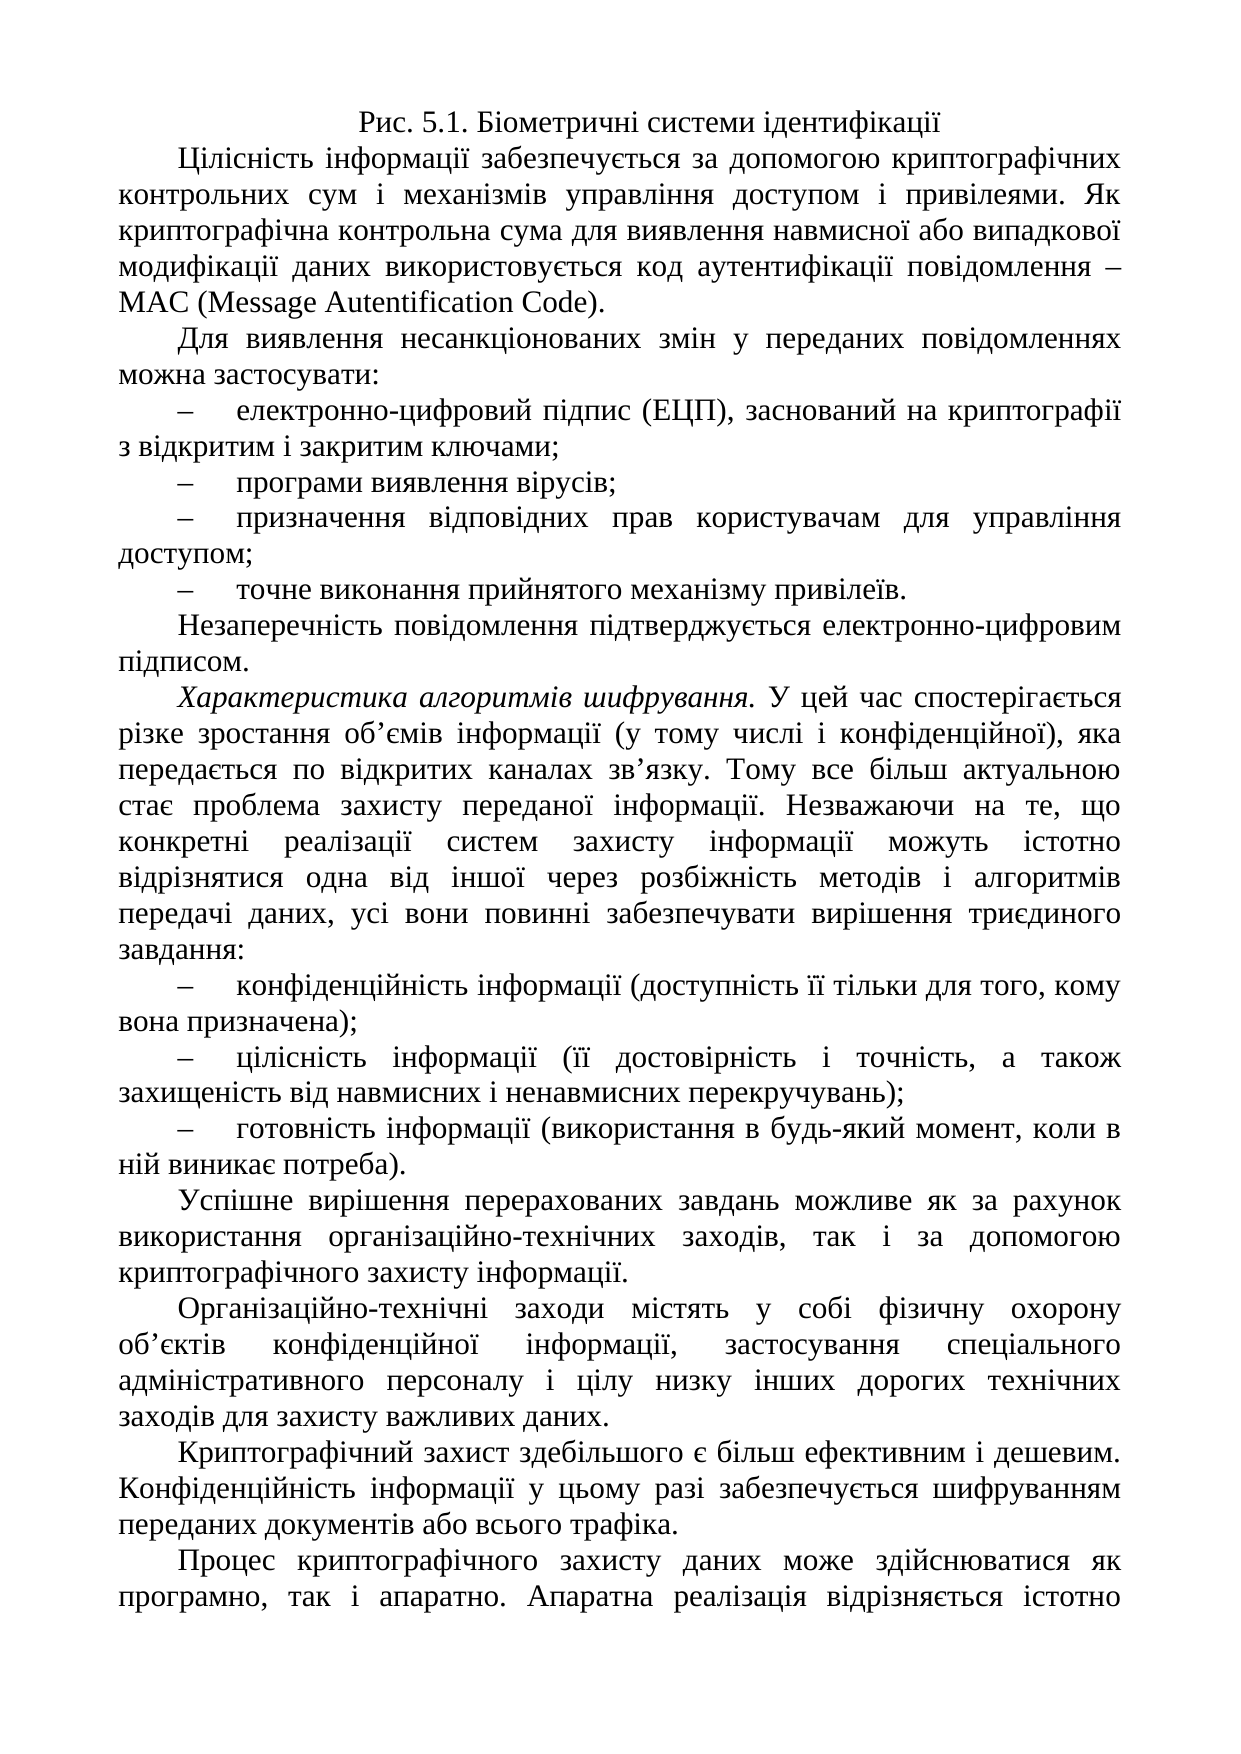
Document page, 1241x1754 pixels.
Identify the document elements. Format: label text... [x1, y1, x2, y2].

text Успішне вирішення перерахованих завдань можливе як за рахунок використання організаційно-технічних заходів, так і за допомогою криптографічного захисту інформації. [118, 1182, 1122, 1289]
text Цілісність інформації забезпечується за допомогою криптографічних контрольних сум і механізмів управління доступом і привілеями. Як криптографічна контрольна сума для виявлення навмисної або випадкової модифікації даних використовується код аутентифікації повідомлення – MAC (Message Autentification Code). [118, 139, 1122, 319]
text Для виявлення несанкціонованих змін у переданих повідомленнях можна застосувати: [118, 319, 1122, 391]
text Криптографічний захист здебільшого є більш ефективним і дешевим. Конфіденційність інформації у цьому разі забезпечується шифруванням переданих документів або всього трафіка. [118, 1433, 1122, 1541]
text Організаційно-технічні заходи містять у собі фізичну охорону об’єктів конфіденційної інформації, застосування спеціального адміністративного персоналу і цілу низку інших дорогих технічних заходів для захисту важливих даних. [118, 1289, 1122, 1433]
list готовність інформації (використання в будь-який момент, коли в ній виникає потреба). [118, 1110, 1122, 1182]
text Характеристика алгоритмів шифрування. У цей час спостерігається різке зростання об’ємів інформації (у тому числі і конфіденційної), яка передається по відкритих каналах зв’язку. Тому все більш актуальною стає проблема захисту переданої інформації. Незважаючи на те, що конкретні реалізації систем захисту інформації можуть істотно відрізнятися одна від іншої через розбіжність методів і алгоритмів передачі даних, усі вони повинні забезпечувати вирішення триєдиного завдання: [118, 678, 1122, 966]
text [118, 1541, 1122, 1613]
text Незаперечність повідомлення підтверджується електронно-цифровим підписом. [118, 607, 1122, 678]
list конфіденційність інформації (доступність її тільки для того, кому вона призначена); [118, 966, 1122, 1038]
list цілісність інформації (її достовірність і точність, а також захищеність від навмисних і ненавмисних перекручувань); [118, 1038, 1122, 1110]
list програми виявлення вірусів; [118, 463, 1122, 499]
list точне виконання прийнятого механізму привілеїв. [118, 571, 1122, 607]
list призначення відповідних прав користувачам для управління доступом; [118, 499, 1122, 571]
text Рис. 5.1. Біометричні системи ідентифікації [118, 103, 1122, 139]
list електронно-цифровий підпис (ЕЦП), заснований на криптографії з відкритим і закритим ключами; [118, 391, 1122, 463]
